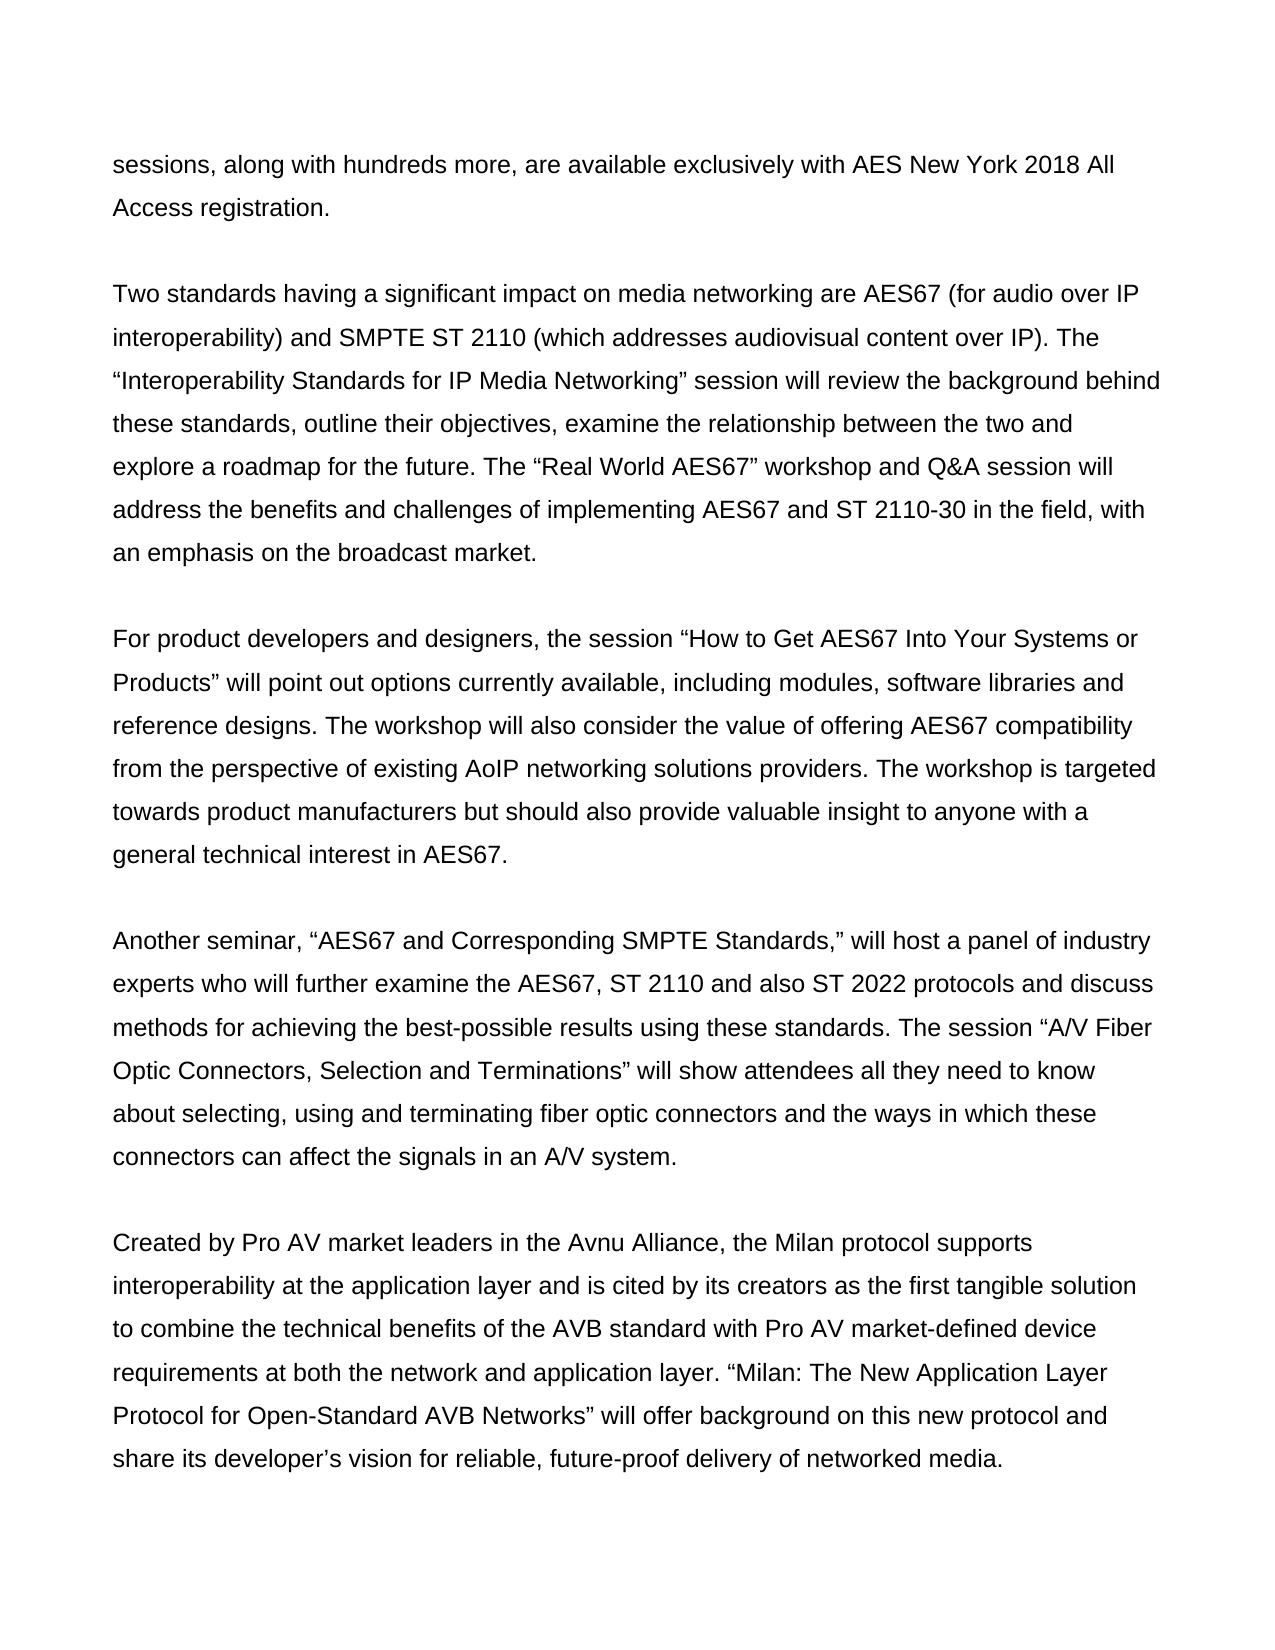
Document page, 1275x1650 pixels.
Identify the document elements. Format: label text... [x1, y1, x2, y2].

text Another seminar, “AES67 and Corresponding SMPTE Standards,” will host a panel of industry experts who will further examine the AES67, ST 2110 and also ST 2022 protocols and discuss methods for achieving the best-possible results using these standards. The session “A/V Fiber Optic Connectors, Selection and Terminations” will show attendees all they need to know about selecting, using and terminating fiber optic connectors and the ways in which these connectors can affect the signals in an A/V system. [112, 926, 1162, 1171]
text Created by Pro AV market leaders in the Avnu Alliance, the Milan protocol supports interoperability at the application layer and is cited by its creators as the first tangible solution to combine the technical benefits of the AVB standard with Pro AV market-defined device requirements at both the network and application layer. “Milan: The New Application Layer Protocol for Open-Standard AVB Networks” will offer background on this new protocol and share its developer’s vision for reliable, future-proof delivery of networked media. [112, 1228, 1162, 1472]
text For product developers and designers, the session “How to Get AES67 Into Your Systems or Products” will point out options currently available, including modules, software libraries and reference designs. The workshop will also consider the value of offering AES67 compatibility from the perspective of existing AoIP networking solutions providers. The workshop is targeted towards product manufacturers but should also provide valuable insight to anyone with a general technical interest in AES67. [112, 624, 1162, 869]
text Two standards having a significant impact on media networking are AES67 (for audio over IP interoperability) and SMPTE ST 2110 (which addresses audiovisual content over IP). The “Interoperability Standards for IP Media Networking” session will review the background behind these standards, outline their objectives, examine the relationship between the two and explore a roadmap for the future. The “Real World AES67” workshop and Q&A session will address the benefits and challenges of implementing AES67 and ST 2110-30 in the field, with an emphasis on the broadcast market. [112, 279, 1162, 567]
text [112, 150, 1162, 222]
